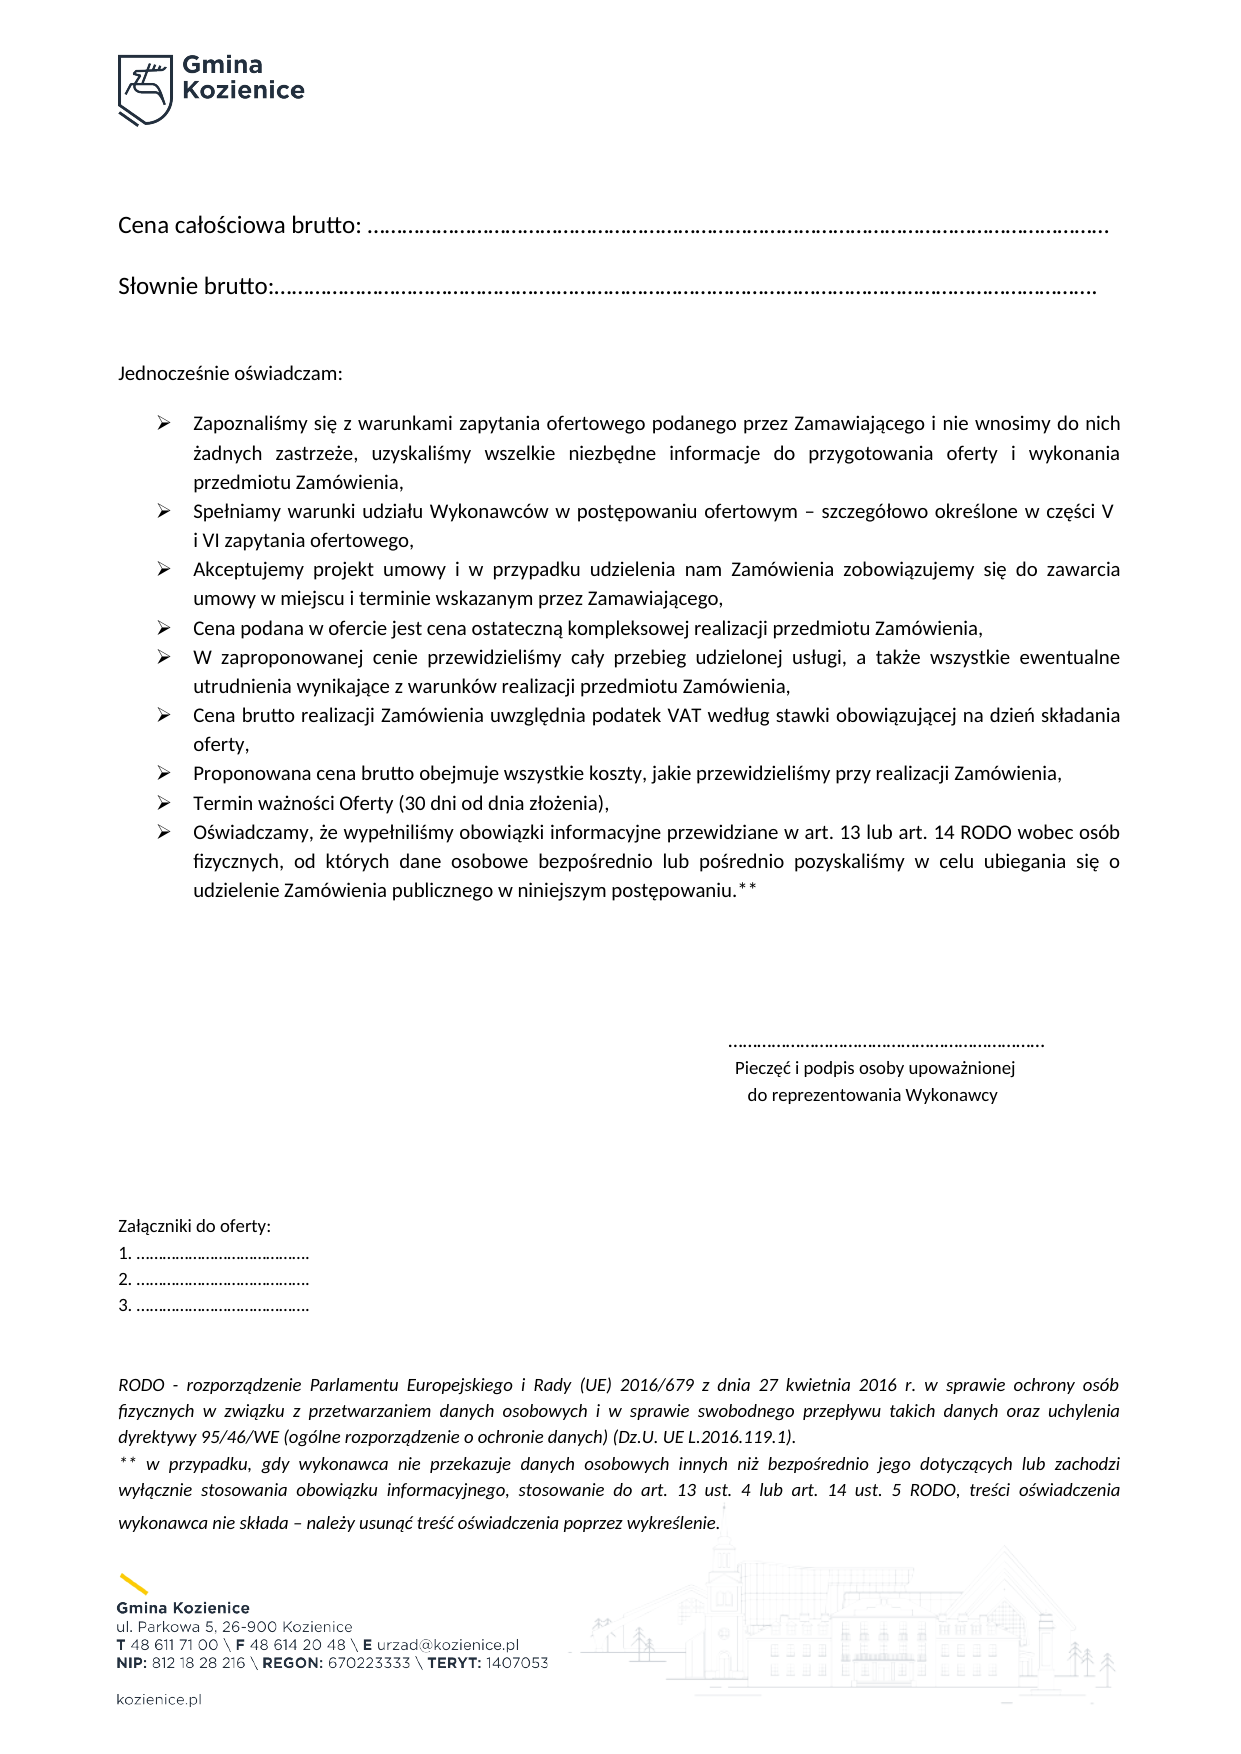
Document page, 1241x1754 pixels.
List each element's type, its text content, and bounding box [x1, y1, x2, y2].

text Cena całościowa brutto: ………………………………………………………………………………………………………………… [118, 209, 1122, 239]
text ………………………………………………………… [118, 1027, 1122, 1053]
text Jednocześnie oświadczam: [118, 361, 1122, 386]
list Termin ważności Oferty (30 dni od dnia złożenia), [156, 790, 1122, 815]
text RODO - rozporządzenie Parlamentu Europejskiego i Rady (UE) 2016/679 z dnia 27 kwietnia 2016 r. w sprawie ochrony osób fizycznych w związku z przetwarzaniem danych osobowych i w sprawie swobodnego przepływu takich danych oraz uchylenia dyrektywy 95/46/WE (ogólne rozporządzenie o ochronie danych) (Dz.U. UE L.2016.119.1). [118, 1373, 1122, 1448]
list W zaproponowanej cenie przewidzieliśmy cały przebieg udzielonej usługi, a także wszystkie ewentualne utrudnienia wynikające z warunków realizacji przedmiotu Zamówienia, [156, 644, 1122, 698]
list Cena brutto realizacji Zamówienia uwzględnia podatek VAT według stawki obowiązującej na dzień składania oferty, [156, 702, 1122, 757]
list Spełniamy warunki udziału Wykonawców w postępowaniu ofertowym – szczegółowo określone w części V i VI zapytania ofertowego, [156, 498, 1122, 553]
list Oświadczamy, że wypełniliśmy obowiązki informacyjne przewidziane w art. 13 lub art. 14 RODO wobec osób fizycznych, od których dane osobowe bezpośrednio lub pośrednio pozyskaliśmy w celu ubiegania się o udzielenie Zamówienia publicznego w niniejszym postępowaniu.** [156, 819, 1122, 903]
list Cena podana w ofercie jest cena ostateczną kompleksowej realizacji przedmiotu Zamówienia, [156, 615, 1122, 640]
text Pieczęć i podpis osoby upoważnionej [118, 1056, 1122, 1079]
text 3. …………………………………. [118, 1294, 1122, 1317]
list Zapoznaliśmy się z warunkami zapytania ofertowego podanego przez Zamawiającego i nie wnosimy do nich żadnych zastrzeże, uzyskaliśmy wszelkie niezbędne informacje do przygotowania oferty i wykonania przedmiotu Zamówienia, [156, 411, 1122, 494]
list Proponowana cena brutto obejmuje wszystkie koszty, jakie przewidzieliśmy przy realizacji Zamówienia, [156, 761, 1122, 786]
text Załączniki do oferty: [118, 1214, 1122, 1237]
text do reprezentowania Wykonawcy [118, 1083, 1122, 1106]
text 2. …………………………………. [118, 1267, 1122, 1290]
text 1. …………………………………. [118, 1241, 1122, 1264]
picture [116, 1573, 548, 1708]
text Słownie brutto:………………………………………….…………………………………………………………………………………. [118, 270, 1122, 300]
text ** w przypadku, gdy wykonawca nie przekazuje danych osobowych innych niż bezpośrednio jego dotyczących lub zachodzi wyłącznie stosowania obowiązku informacyjnego, stosowanie do art. 13 ust. 4 lub art. 14 ust. 5 RODO, treści oświadczenia wykonawca nie składa – należy usunąć treść oświadczenia poprzez wykreślenie. [118, 1452, 1122, 1536]
list Akceptujemy projekt umowy i w przypadku udzielenia nam Zamówienia zobowiązujemy się do zawarcia umowy w miejscu i terminie wskazanym przez Zamawiającego, [156, 556, 1122, 611]
picture [107, 44, 477, 143]
